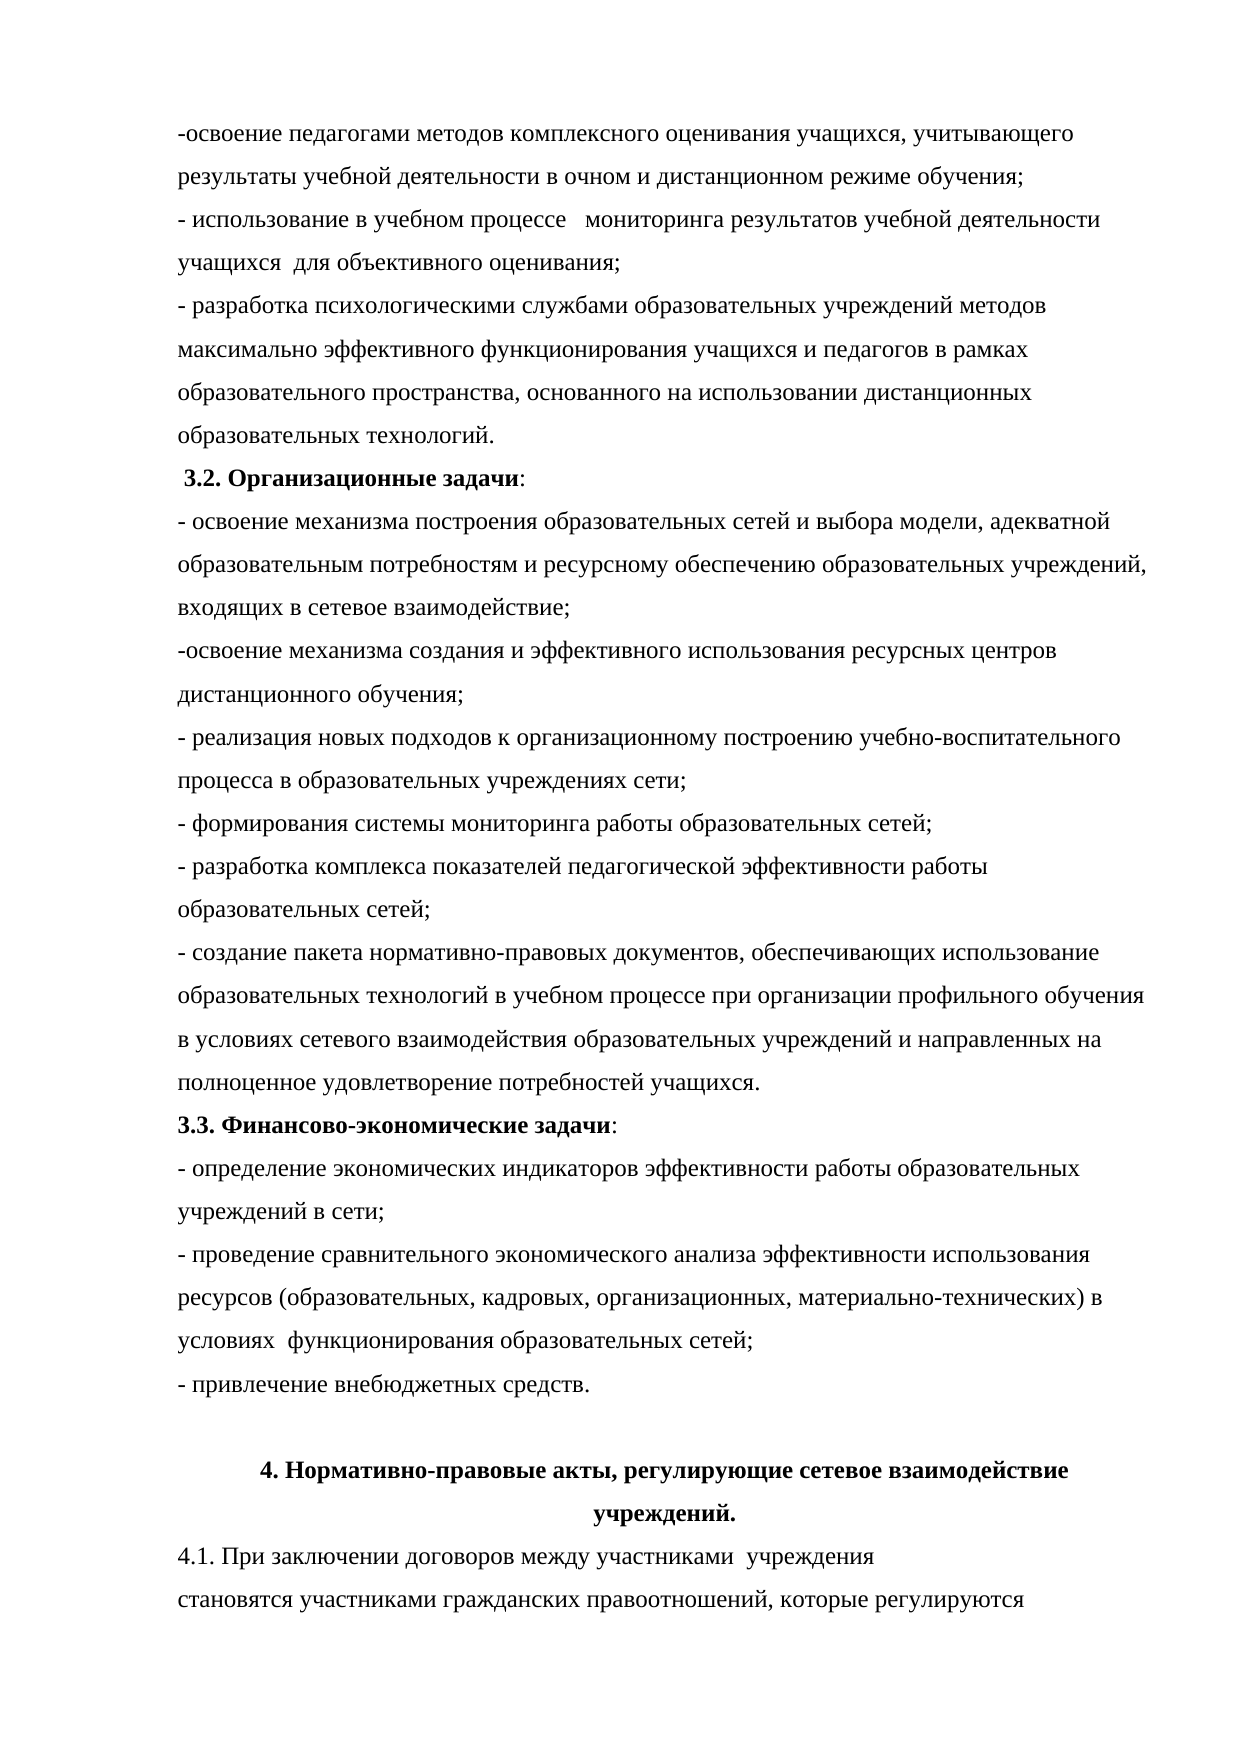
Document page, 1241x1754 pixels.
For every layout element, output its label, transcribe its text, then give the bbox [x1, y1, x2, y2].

text -освоение педагогами методов комплексного оценивания учащихся, учитывающего результаты учебной деятельности в очном и дистанционном режиме обучения; [177, 118, 1152, 190]
text - создание пакета нормативно-правовых документов, обеспечивающих использование образовательных технологий в учебном процессе при организации профильного обучения в условиях сетевого взаимодействия образовательных учреждений и направленных на полноценное удовлетворение потребностей учащихся. [177, 937, 1152, 1096]
text 4.1. При заключении договоров между участниками учреждения [177, 1541, 1152, 1570]
text - использование в учебном процессе мониторинга результатов учебной деятельности учащихся для объективного оценивания; [177, 204, 1152, 276]
text учреждений. [177, 1498, 1152, 1527]
text - разработка психологическими службами образовательных учреждений методов максимально эффективного функционирования учащихся и педагогов в рамках образовательного пространства, основанного на использовании дистанционных образовательных технологий. [177, 291, 1152, 449]
text становятся участниками гражданских правоотношений, которые регулируются [177, 1584, 1152, 1613]
text -освоение механизма создания и эффективного использования ресурсных центров дистанционного обучения; [177, 636, 1152, 707]
text - определение экономических индикаторов эффективности работы образовательных учреждений в сети; [177, 1153, 1152, 1225]
text - реализация новых подходов к организационному построению учебно-воспитательного процесса в образовательных учреждениях сети; [177, 722, 1152, 794]
text 3.2. Организационные задачи: [177, 463, 1152, 492]
text - формирования системы мониторинга работы образовательных сетей; [177, 808, 1152, 837]
text 4. Нормативно-правовые акты, регулирующие сетевое взаимодействие [177, 1455, 1152, 1484]
text - освоение механизма построения образовательных сетей и выбора модели, адекватной образовательным потребностям и ресурсному обеспечению образовательных учреждений, входящих в сетевое взаимодействие; [177, 506, 1152, 621]
text - разработка комплекса показателей педагогической эффективности работы образовательных сетей; [177, 851, 1152, 923]
text - привлечение внебюджетных средств. [177, 1369, 1152, 1397]
text - проведение сравнительного экономического анализа эффективности использования ресурсов (образовательных, кадровых, организационных, материально-технических) в условиях функционирования образовательных сетей; [177, 1239, 1152, 1354]
text 3.3. Финансово-экономические задачи: [177, 1110, 1152, 1139]
